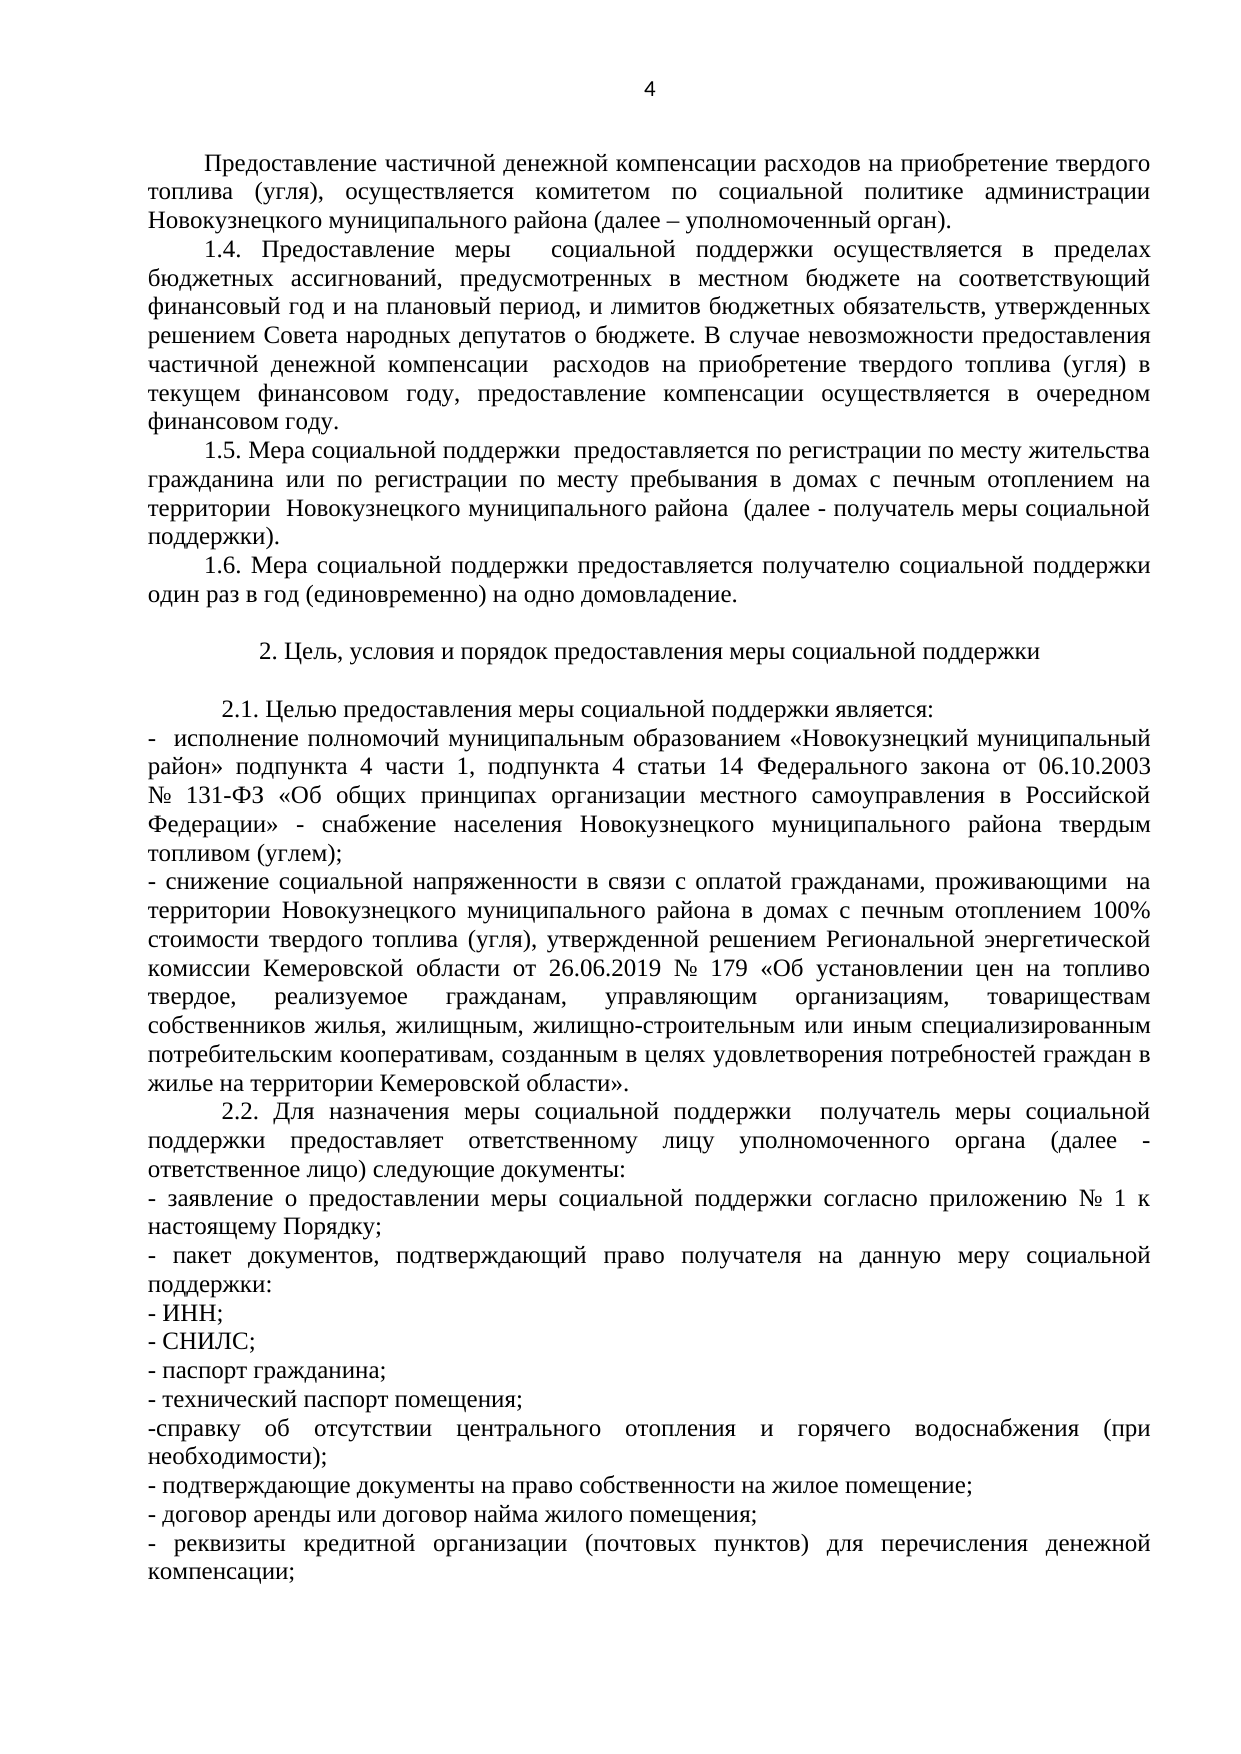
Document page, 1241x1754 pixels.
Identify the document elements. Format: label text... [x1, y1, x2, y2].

text 2.1. Целью предоставления меры социальной поддержки является: [148, 694, 1152, 723]
text 1.4. Предоставление меры социальной поддержки осуществляется в пределах бюджетных ассигнований, предусмотренных в местном бюджете на соответствующий финансовый год и на плановый период, и лимитов бюджетных обязательств, утвержденных решением Совета народных депутатов о бюджете. В случае невозможности предоставления частичной денежной компенсации расходов на приобретение твердого топлива (угля) в текущем финансовом году, предоставление компенсации осуществляется в очередном финансовом году. [148, 234, 1152, 435]
text - подтверждающие документы на право собственности на жилое помещение; [148, 1470, 1152, 1499]
text 2. Цель, условия и порядок предоставления меры социальной поддержки [148, 636, 1152, 665]
text - снижение социальной напряженности в связи с оплатой гражданами, проживающими на территории Новокузнецкого муниципального района в домах с печным отоплением 100% стоимости твердого топлива (угля), утвержденной решением Региональной энергетической комиссии Кемеровской области от 26.06.2019 № 179 «Об установлении цен на топливо твердое, реализуемое гражданам, управляющим организациям, товариществам собственников жилья, жилищным, жилищно-строительным или иным специализированным потребительским кооперативам, созданным в целях удовлетворения потребностей граждан в жилье на территории Кемеровской области». [148, 866, 1152, 1096]
text - паспорт гражданина; [148, 1355, 1152, 1384]
text - ИНН; [148, 1298, 1152, 1326]
text 1.5. Мера социальной поддержки предоставляется по регистрации по месту жительства гражданина или по регистрации по месту пребывания в домах с печным отоплением на территории Новокузнецкого муниципального района (далее - получатель меры социальной поддержки). [148, 435, 1152, 550]
text -справку об отсутствии центрального отопления и горячего водоснабжения (при необходимости); [148, 1413, 1152, 1470]
text - заявление о предоставлении меры социальной поддержки согласно приложению № 1 к настоящему Порядку; [148, 1183, 1152, 1240]
text - реквизиты кредитной организации (почтовых пунктов) для перечисления денежной компенсации; [148, 1528, 1152, 1585]
text Предоставление частичной денежной компенсации расходов на приобретение твердого топлива (угля), осуществляется комитетом по социальной политике администрации Новокузнецкого муниципального района (далее – уполномоченный орган). [148, 148, 1152, 234]
text - договор аренды или договор найма жилого помещения; [148, 1499, 1152, 1528]
text - пакет документов, подтверждающий право получателя на данную меру социальной поддержки: [148, 1240, 1152, 1298]
text - технический паспорт помещения; [148, 1384, 1152, 1413]
text - СНИЛС; [148, 1326, 1152, 1355]
text 2.2. Для назначения меры социальной поддержки получатель меры социальной поддержки предоставляет ответственному лицу уполномоченного органа (далее - ответственное лицо) следующие документы: [148, 1096, 1152, 1183]
text - исполнение полномочий муниципальным образованием «Новокузнецкий муниципальный район» подпункта 4 части 1, подпункта 4 статьи 14 Федерального закона от 06.10.2003 № 131-ФЗ «Об общих принципах организации местного самоуправления в Российской Федерации» - снабжение населения Новокузнецкого муниципального района твердым топливом (углем); [148, 723, 1152, 866]
text 1.6. Мера социальной поддержки предоставляется получателю социальной поддержки один раз в год (единовременно) на одно домовладение. [148, 550, 1152, 608]
